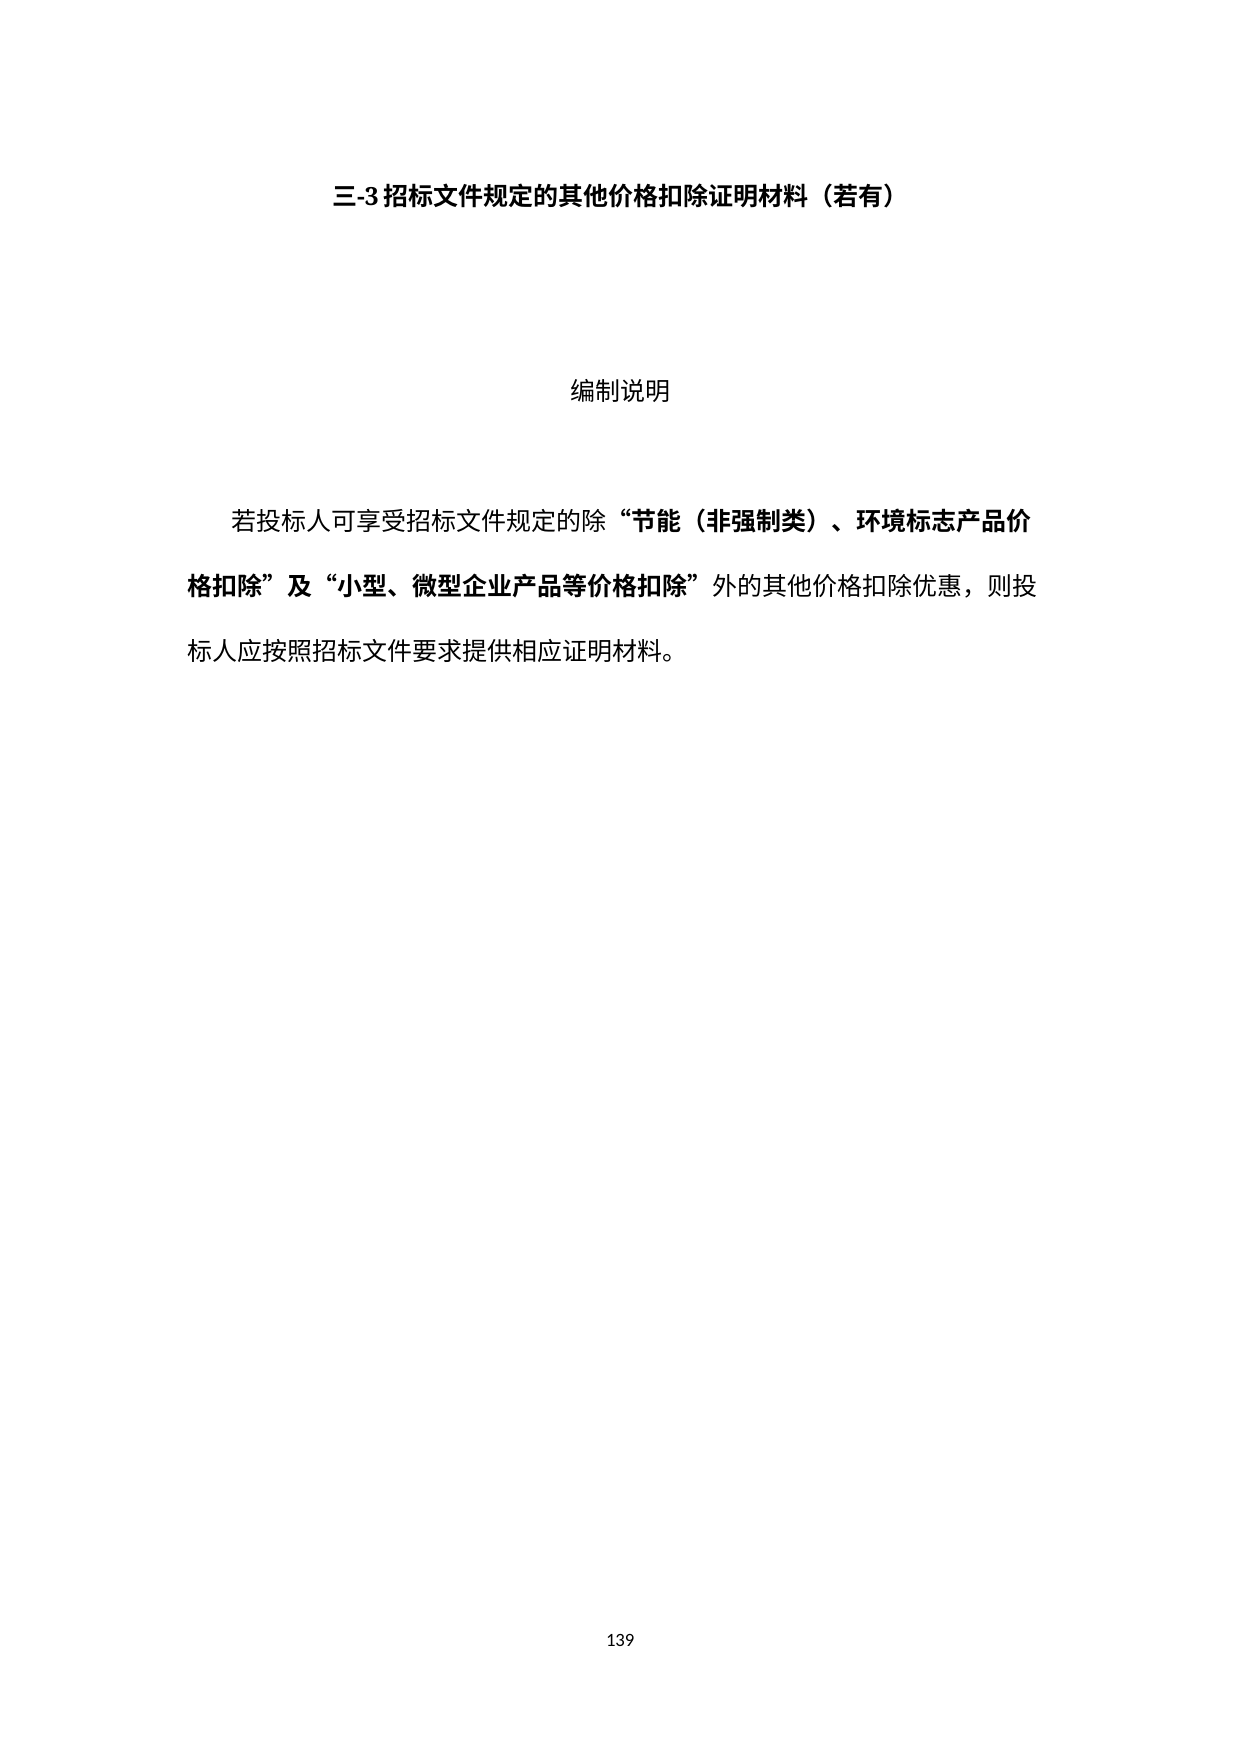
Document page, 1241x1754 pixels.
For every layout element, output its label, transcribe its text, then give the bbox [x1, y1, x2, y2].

text 三-3招标文件规定的其他价格扣除证明材料（若有） [187, 162, 1053, 227]
text 编制说明 [187, 357, 1053, 422]
text 若投标人可享受招标文件规定的除“节能（非强制类）、环境标志产品价格扣除”及“小型、微型企业产品等价格扣除”外的其他价格扣除优惠，则投标人应按照招标文件要求提供相应证明材料。 [187, 487, 1053, 682]
